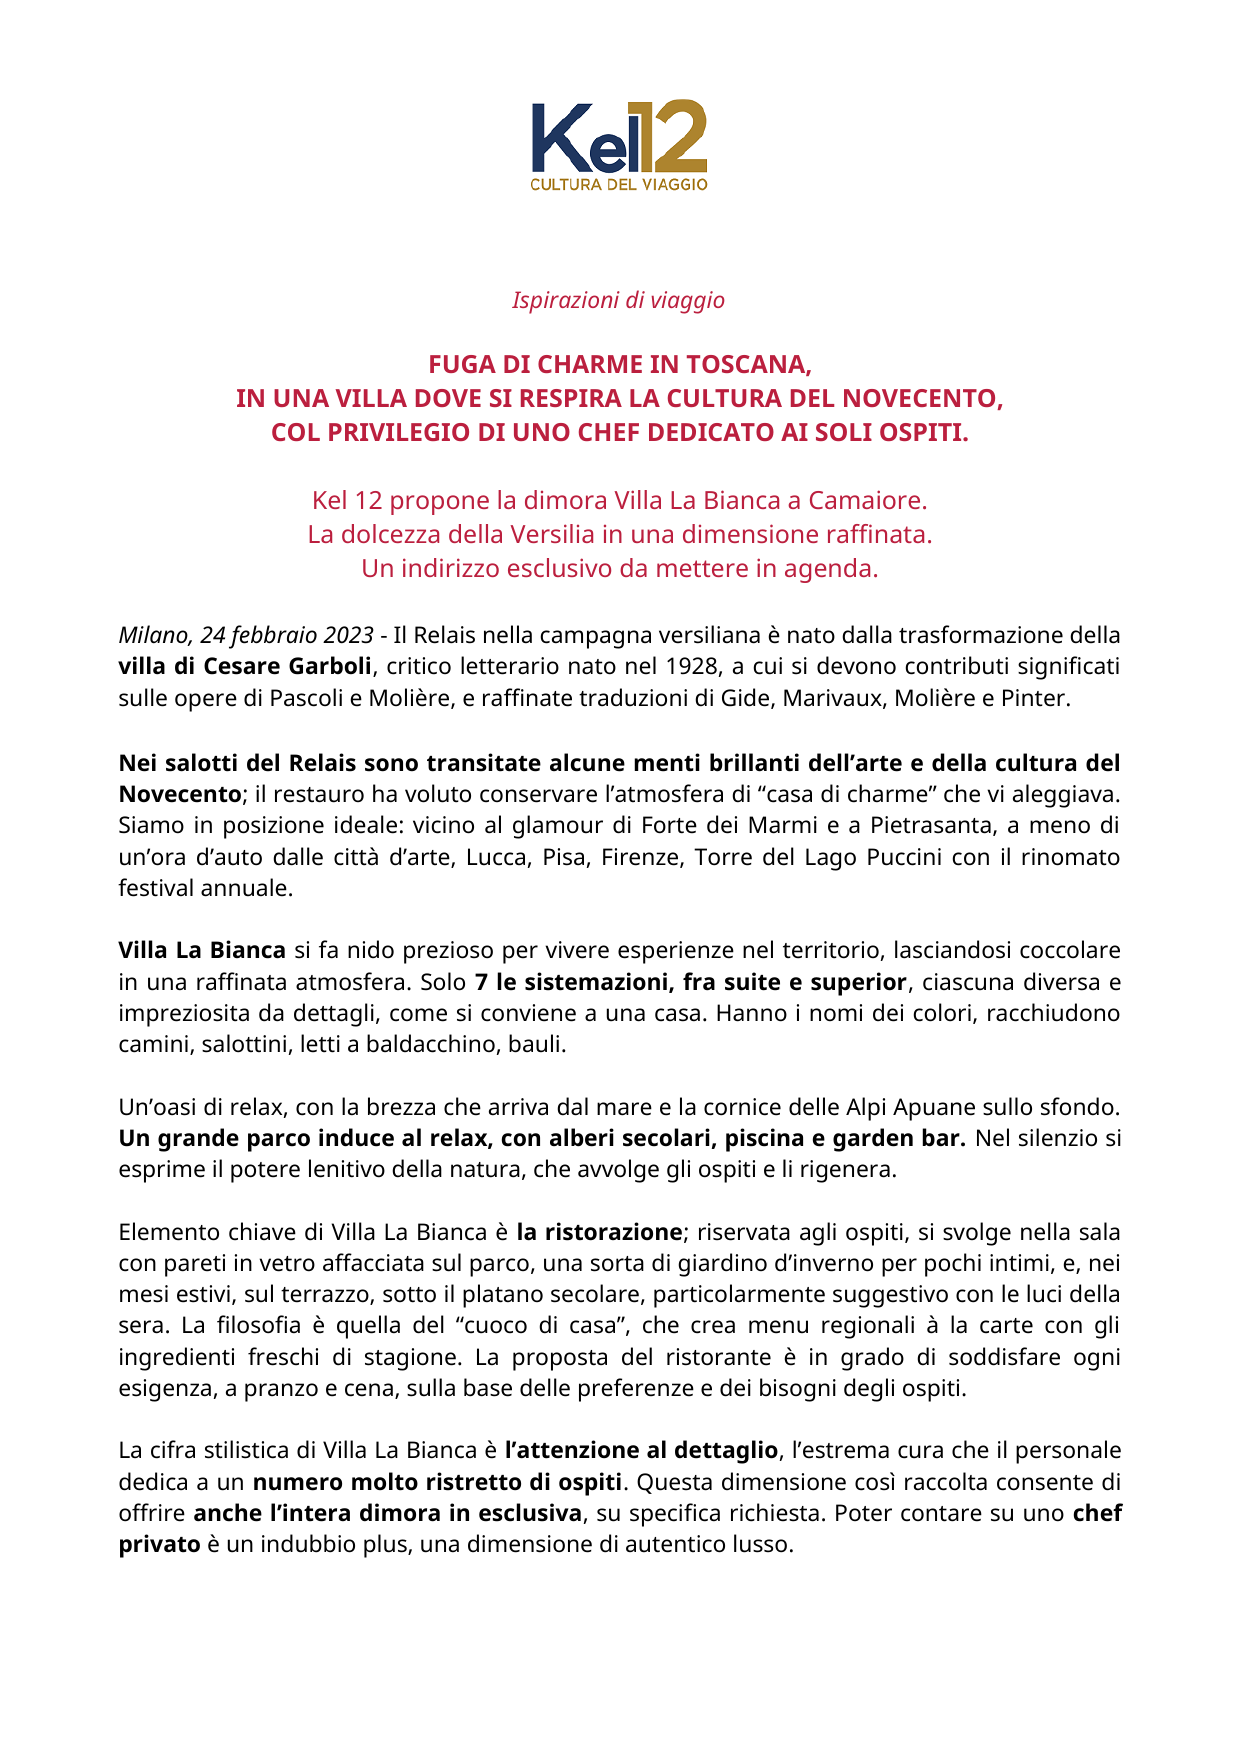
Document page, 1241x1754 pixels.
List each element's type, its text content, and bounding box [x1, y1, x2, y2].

picture [476, 62, 761, 233]
text Milano, 24 febbraio 2023 - Il Relais nella campagna versiliana è nato dalla trasformazione della villa di Cesare Garboli, critico letterario nato nel 1928, a cui si devono contributi significati sulle opere di Pascoli e Molière, e raffinate traduzioni di Gide, Marivaux, Molière e Pinter. [118, 619, 1122, 713]
text IN UNA VILLA DOVE SI RESPIRA LA CULTURA DEL NOVECENTO, [118, 381, 1122, 414]
text Nei salotti del Relais sono transitate alcune menti brillanti dell’arte e della cultura del Novecento; il restauro ha voluto conservare l’atmosfera di “casa di charme” che vi aleggiava. Siamo in posizione ideale: vicino al glamour di Forte dei Marmi e a Pietrasanta, a meno di un’ora d’auto dalle città d’arte, Lucca, Pisa, Firenze, Torre del Lago Puccini con il rinomato festival annuale. [118, 747, 1122, 903]
text La dolcezza della Versilia in una dimensione raffinata. [118, 517, 1122, 551]
text Elemento chiave di Villa La Bianca è la ristorazione; riservata agli ospiti, si svolge nella sala con pareti in vetro affacciata sul parco, una sorta di giardino d’inverno per pochi intimi, e, nei mesi estivi, sul terrazzo, sotto il platano secolare, particolarmente suggestivo con le luci della sera. La filosofia è quella del “cuoco di casa”, che crea menu regionali à la carte con gli ingredienti freschi di stagione. La proposta del ristorante è in grado di soddisfare ogni esigenza, a pranzo e cena, sulla base delle preferenze e dei bisogni degli ospiti. [118, 1216, 1122, 1403]
text Un indirizzo esclusivo da mettere in agenda. [118, 551, 1122, 585]
text COL PRIVILEGIO DI UNO CHEF DEDICATO AI SOLI OSPITI. [118, 414, 1122, 449]
text Kel 12 propone la dimora Villa La Bianca a Camaiore. [118, 483, 1122, 517]
text FUGA DI CHARME IN TOSCANA, [118, 346, 1122, 381]
text Un’oasi di relax, con la brezza che arriva dal mare e la cornice delle Alpi Apuane sullo sfondo. Un grande parco induce al relax, con alberi secolari, piscina e garden bar. Nel silenzio si esprime il potere lenitivo della natura, che avvolge gli ospiti e li rigenera. [118, 1091, 1122, 1184]
text La cifra stilistica di Villa La Bianca è l’attenzione al dettaglio, l’estrema cura che il personale dedica a un numero molto ristretto di ospiti. Questa dimensione così raccolta consente di offrire anche l’intera dimora in esclusiva, su specifica richiesta. Poter contare su uno chef privato è un indubbio plus, una dimensione di autentico lusso. [118, 1434, 1122, 1559]
text Ispirazioni di viaggio [118, 284, 1122, 315]
text Villa La Bianca si fa nido prezioso per vivere esperienze nel territorio, lasciandosi coccolare in una raffinata atmosfera. Solo 7 le sistemazioni, fra suite e superior, ciascuna diversa e impreziosita da dettagli, come si conviene a una casa. Hanno i nomi dei colori, racchiudono camini, salottini, letti a baldacchino, bauli. [118, 934, 1122, 1059]
